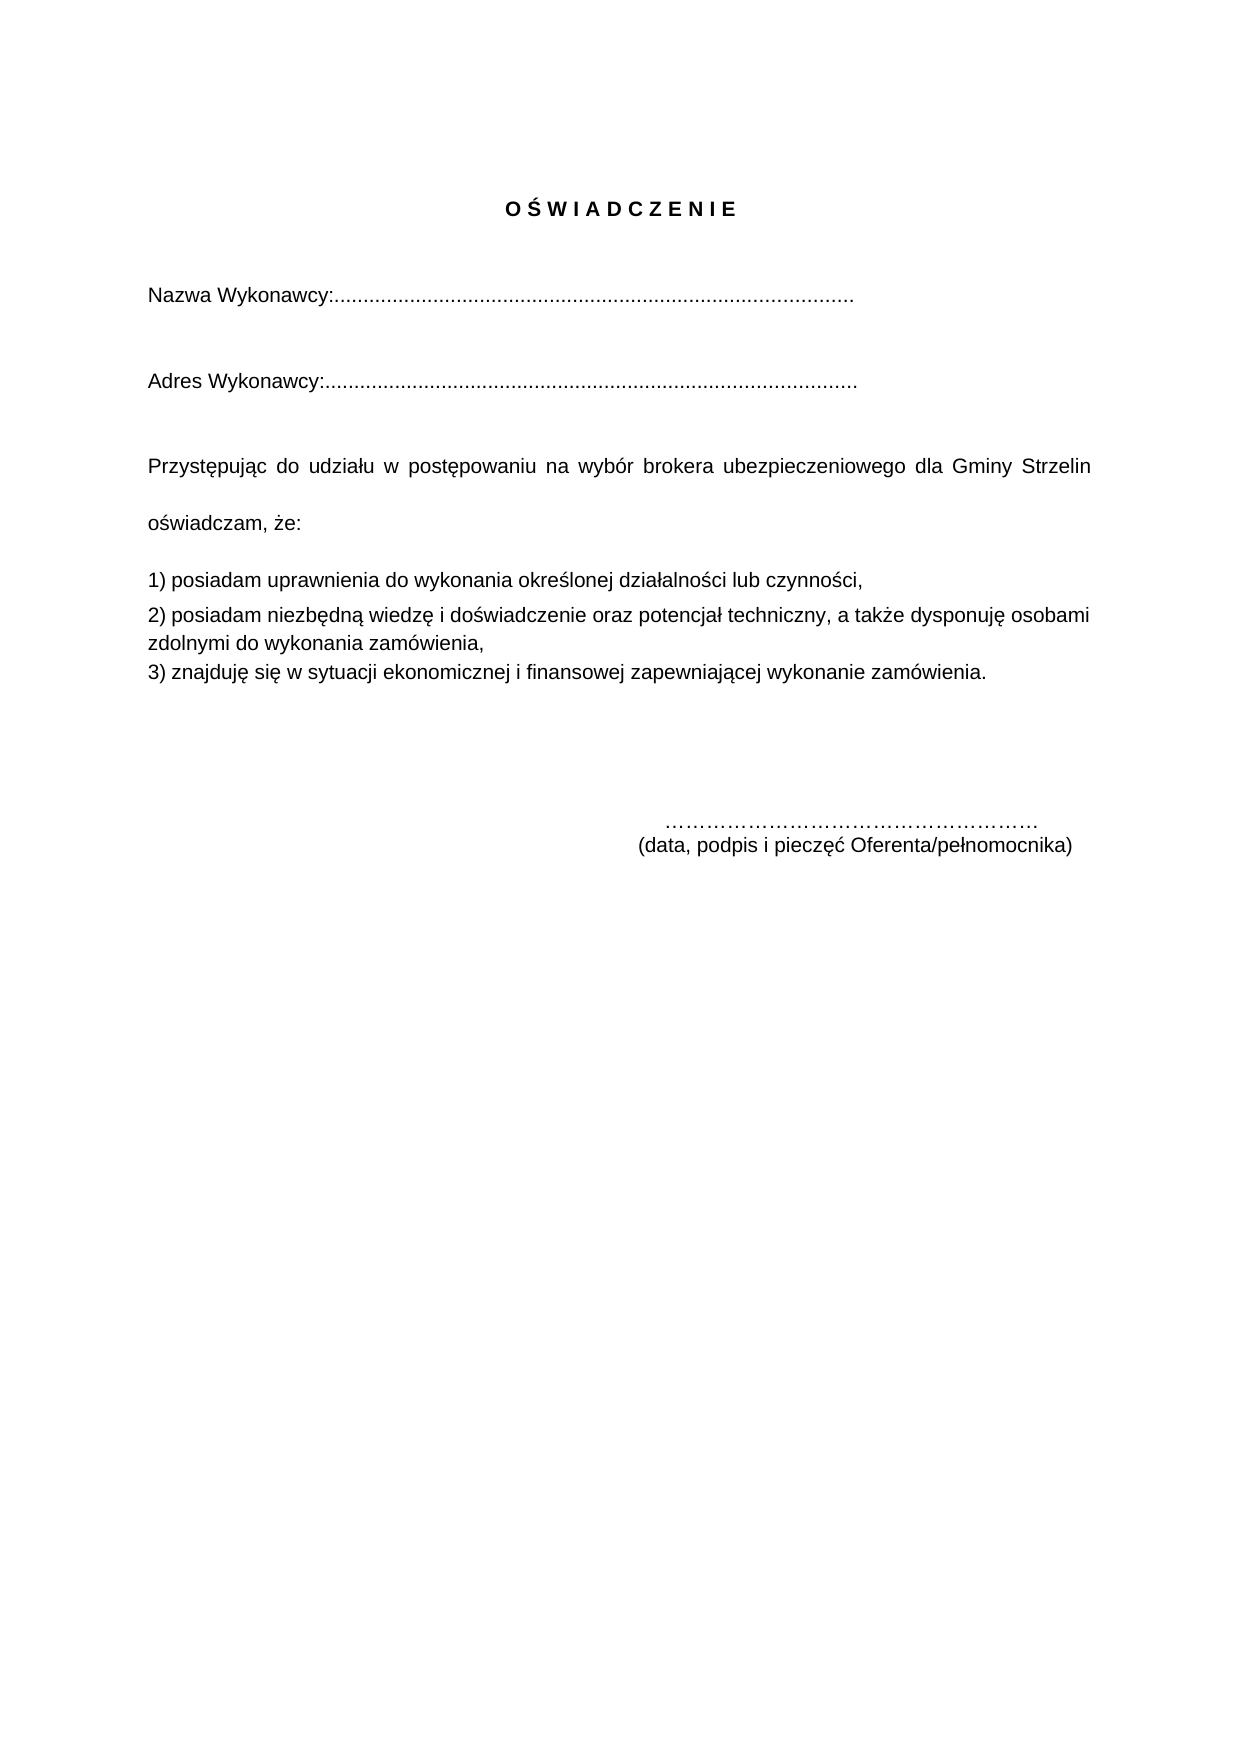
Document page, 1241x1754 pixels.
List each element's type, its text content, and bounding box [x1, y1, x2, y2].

text Nazwa Wykonawcy: [148, 234, 1093, 320]
list posiadam niezbędną wiedzę i doświadczenie oraz potencjał techniczny, a także dysponuję osobami zdolnymi do wykonania zamówienia, [148, 599, 1093, 656]
text Przystępując do udziału w postępowaniu na wybór brokera ubezpieczeniowego dla Gminy Strzelin oświadczam, że: [148, 428, 1093, 542]
text Adres Wykonawcy: [148, 320, 1093, 406]
list znajduję się w sytuacji ekonomicznej i finansowej zapewniającej wykonanie zamówienia. [148, 656, 1093, 685]
text ……………………………………………… [590, 809, 1093, 833]
text OŚWIADCZENIE [148, 148, 1093, 234]
list posiadam uprawnienia do wykonania określonej działalności lub czynności, [148, 542, 1093, 599]
text (data, podpis i pieczęć Oferenta/pełnomocnika) [148, 833, 1093, 857]
